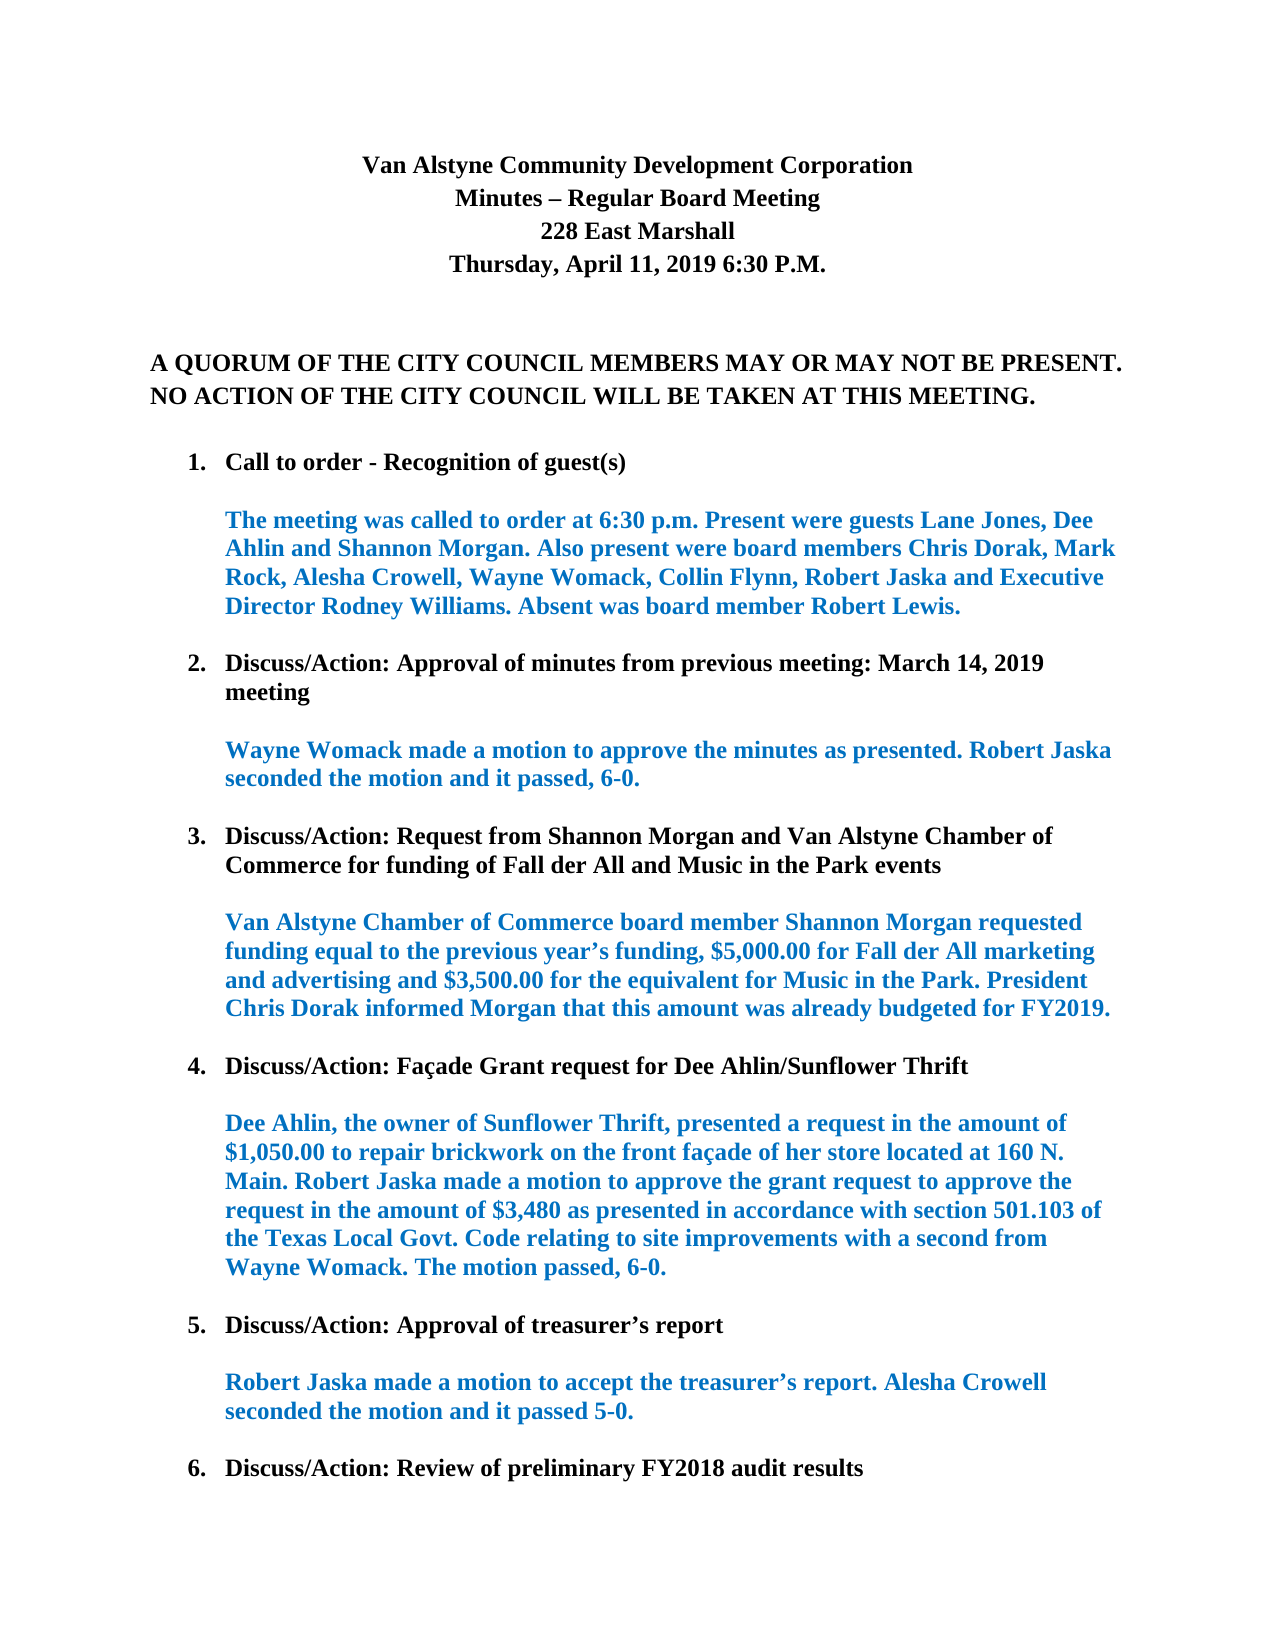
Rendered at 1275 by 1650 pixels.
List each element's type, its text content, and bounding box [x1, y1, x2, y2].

text 1. Call to order - Recognition of guest(s) [187, 447, 1125, 476]
text The meeting was called to order at 6:30 p.m. Present were guests Lane Jones, Dee Ahlin and Shannon Morgan. Also present were board members Chris Dorak, Mark Rock, Alesha Crowell, Wayne Womack, Collin Flynn, Robert Jaska and Executive Director Rodney Williams. Absent was board member Robert Lewis. [225, 505, 1125, 620]
text Thursday, April 11, 2019 6:30 P.M. [150, 249, 1125, 278]
text A QUORUM OF THE CITY COUNCIL MEMBERS MAY OR MAY NOT BE PRESENT. NO ACTION OF THE CITY COUNCIL WILL BE TAKEN AT THIS MEETING. [150, 348, 1125, 410]
text 5. Discuss/Action: Approval of treasurer’s report [150, 1310, 1125, 1338]
text 3. Discuss/Action: Request from Shannon Morgan and Van Alstyne Chamber of Commerce for funding of Fall der All and Music in the Park events [187, 821, 1125, 878]
text 4. Discuss/Action: Façade Grant request for Dee Ahlin/Sunflower Thrift [187, 1051, 1125, 1080]
text Van Alstyne Community Development Corporation [150, 150, 1125, 179]
text 2. Discuss/Action: Approval of minutes from previous meeting: March 14, 2019 meeting [187, 648, 1125, 706]
text Wayne Womack made a motion to approve the minutes as presented. Robert Jaska seconded the motion and it passed, 6-0. [187, 735, 1125, 792]
text 6. Discuss/Action: Review of preliminary FY2018 audit results [187, 1453, 1125, 1482]
text Van Alstyne Chamber of Commerce board member Shannon Morgan requested funding equal to the previous year’s funding, $5,000.00 for Fall der All marketing and advertising and $3,500.00 for the equivalent for Music in the Park. President Chris Dorak informed Morgan that this amount was already budgeted for FY2019. [187, 907, 1125, 1022]
text Dee Ahlin, the owner of Sunflower Thrift, presented a request in the amount of $1,050.00 to repair brickwork on the front façade of her store located at 160 N. Main. Robert Jaska made a motion to approve the grant request to approve the request in the amount of $3,480 as presented in accordance with section 501.103 of the Texas Local Govt. Code relating to site improvements with a second from Wayne Womack. The motion passed, 6-0. [187, 1108, 1125, 1281]
text 228 East Marshall [150, 216, 1125, 245]
text Minutes – Regular Board Meeting [150, 183, 1125, 212]
text Robert Jaska made a motion to accept the treasurer’s report. Alesha Crowell seconded the motion and it passed 5-0. [225, 1367, 1125, 1425]
